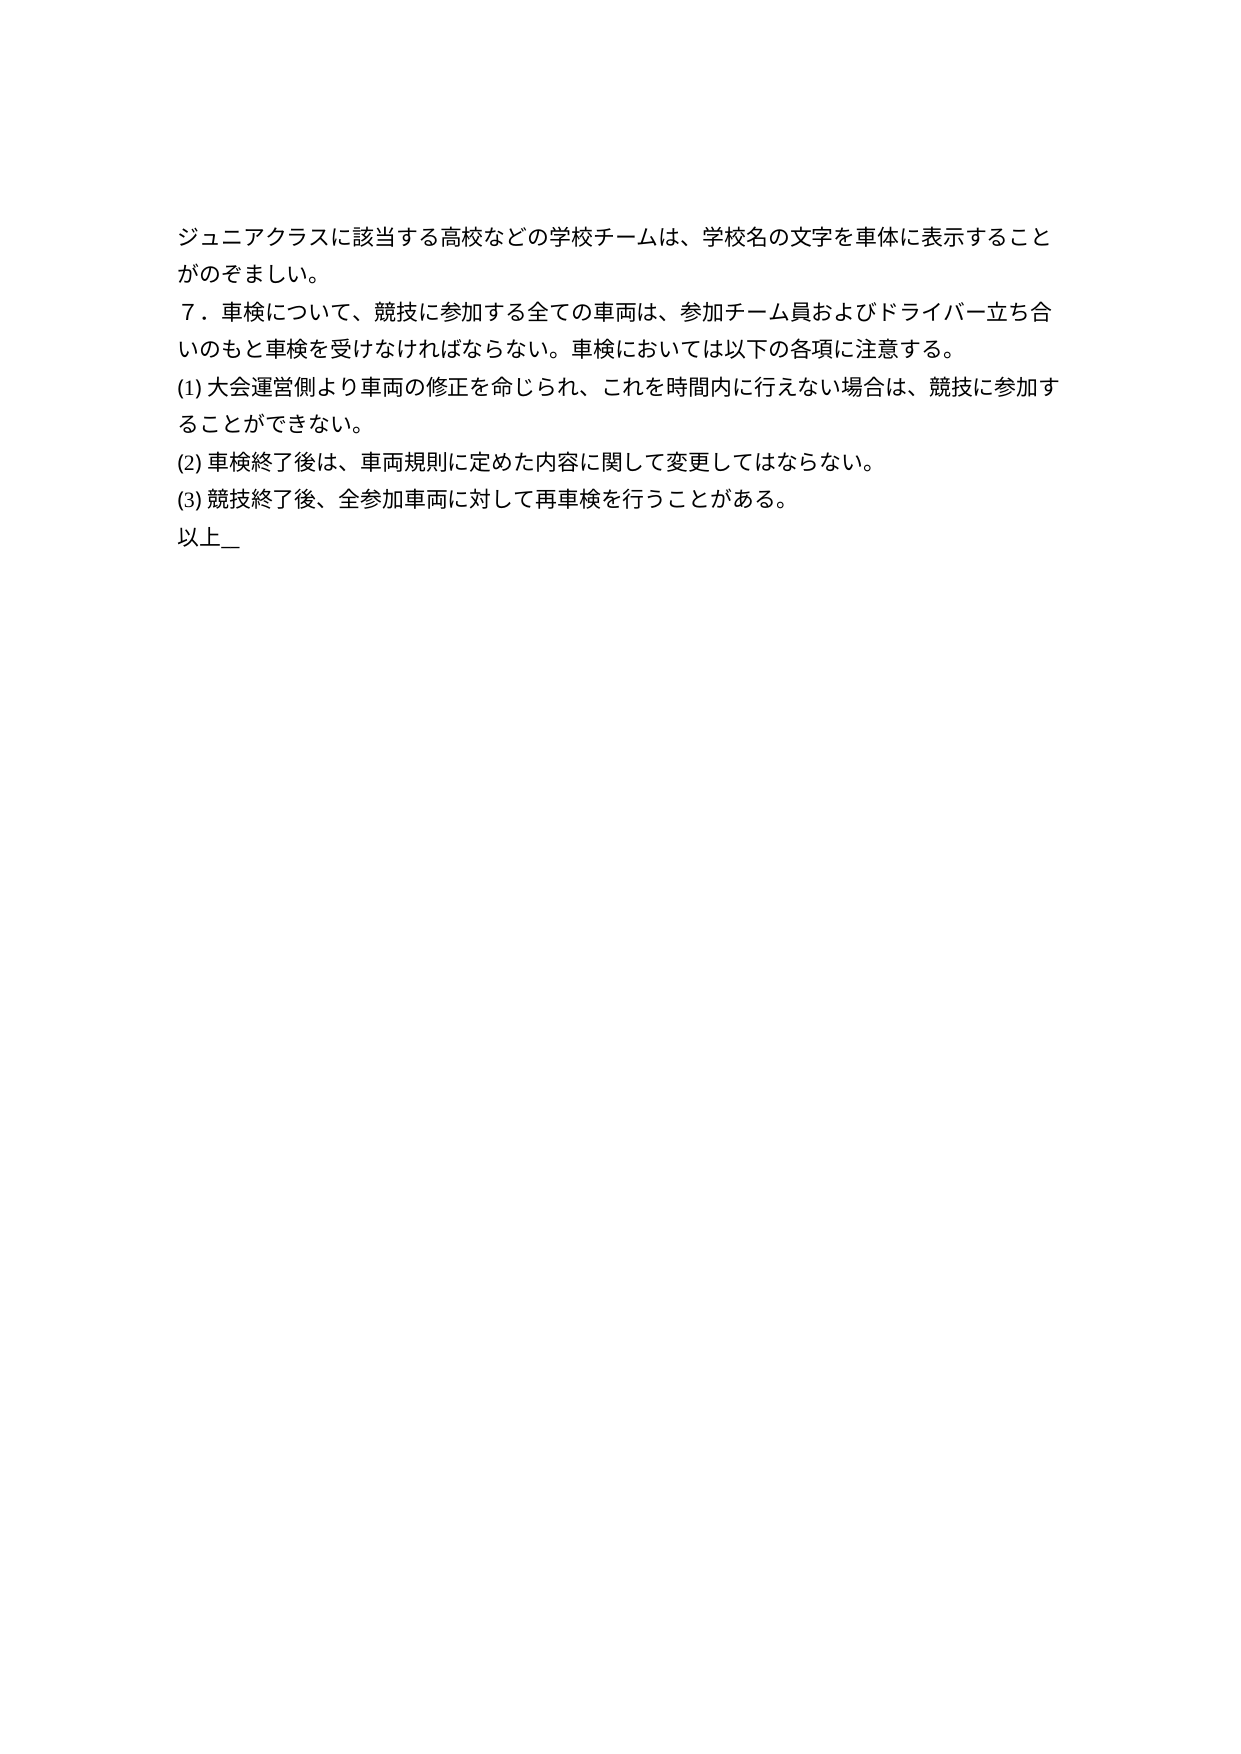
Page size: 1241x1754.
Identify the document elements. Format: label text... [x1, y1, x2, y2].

text (1) 大会運営側より車両の修正を命じられ、これを時間内に行えない場合は、競技に参加することができない。 [177, 367, 1063, 442]
text (2) 車検終了後は、車両規則に定めた内容に関して変更してはならない。 [177, 442, 1063, 479]
text ７．車検について、競技に参加する全ての車両は、参加チーム員およびドライバー立ち合いのもと車検を受けなければならない。車検においては以下の各項に注意する。 [177, 292, 1063, 367]
text 以上__ [177, 517, 1063, 554]
text (3) 競技終了後、全参加車両に対して再車検を行うことがある。 [177, 479, 1063, 517]
text ジュニアクラスに該当する高校などの学校チームは、学校名の文字を車体に表示することがのぞましい。 [177, 217, 1063, 292]
